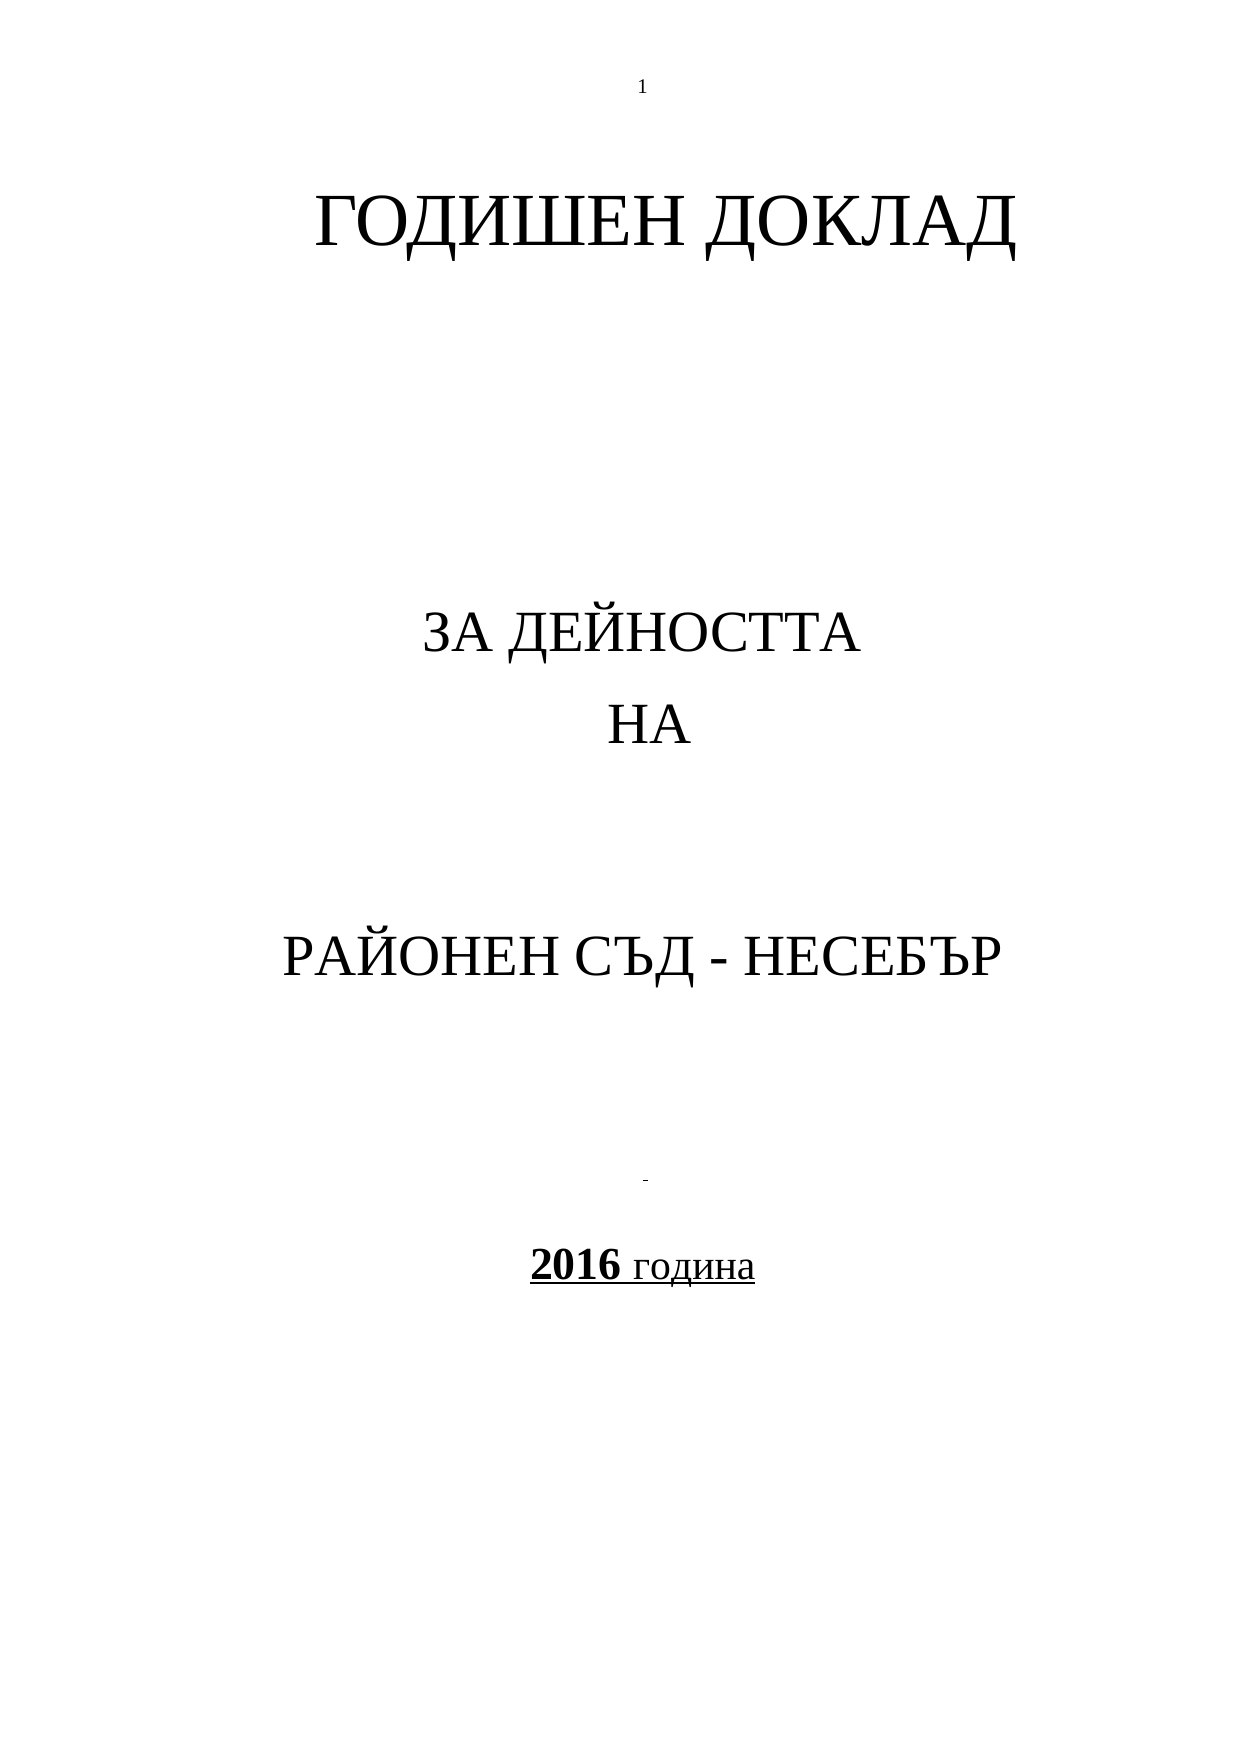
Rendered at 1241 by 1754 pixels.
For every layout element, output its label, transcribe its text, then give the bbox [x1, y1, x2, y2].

subtitle РАЙОНЕН СЪД - НЕСЕБЪР [162, 921, 1122, 988]
text 2016 година [162, 1237, 1122, 1289]
subtitle ЗА ДЕЙНОСТТА [162, 597, 1122, 664]
subtitle НА [162, 689, 1122, 756]
subtitle ГОДИШЕН ДОКЛАД [162, 175, 1122, 261]
